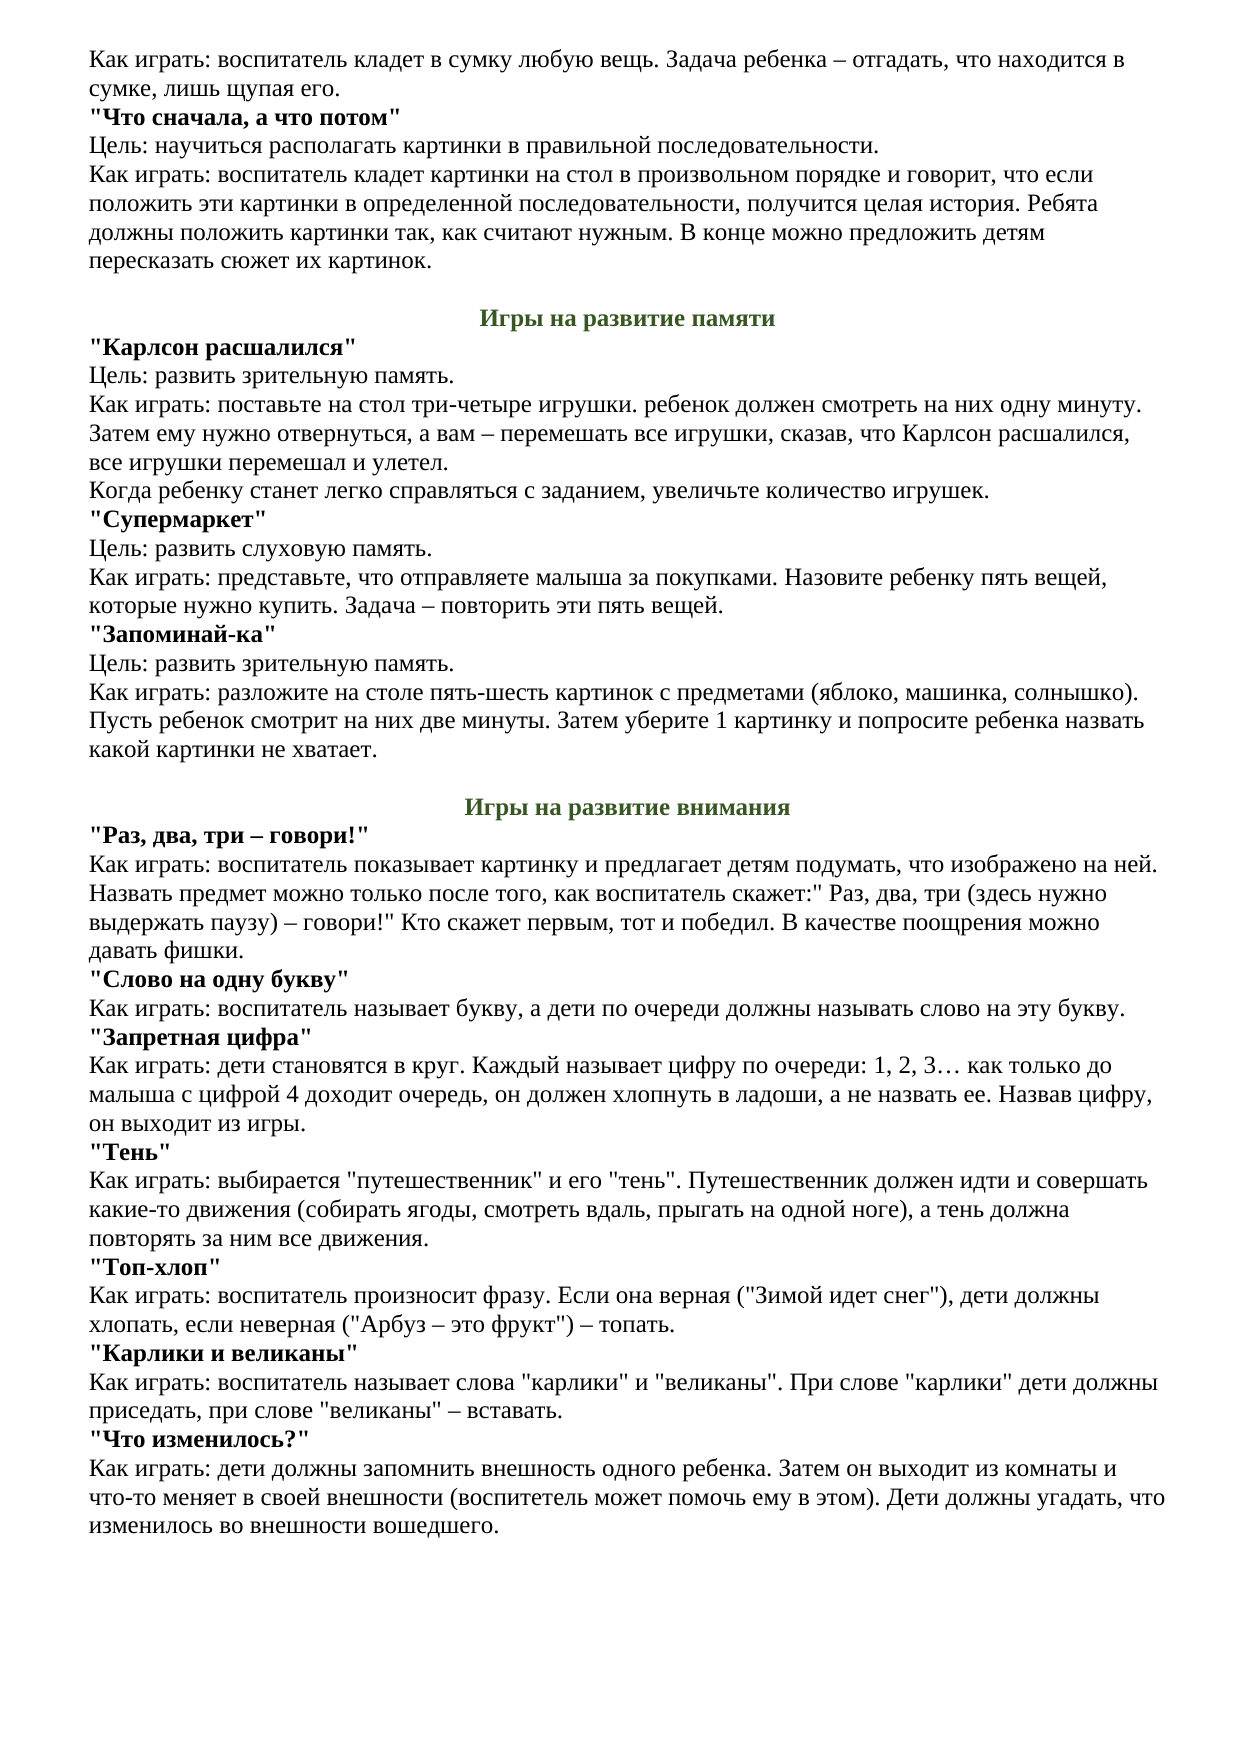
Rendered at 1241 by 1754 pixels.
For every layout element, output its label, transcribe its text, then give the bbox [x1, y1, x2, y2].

text "Тень" [88, 1137, 1166, 1166]
text Как играть: воспитатель называет букву, а дети по очереди должны называть слово на эту букву. [88, 993, 1166, 1022]
text "Что изменилось?" [88, 1424, 1166, 1453]
text Когда ребенку станет легко справляться с заданием, увеличьте количество игрушек. [88, 476, 1166, 504]
text Игры на развитие внимания [88, 792, 1166, 821]
text "Запретная цифра" [88, 1022, 1166, 1051]
text Цель: научиться располагать картинки в правильной последовательности. [88, 131, 1166, 159]
text "Карлсон расшалился" [88, 332, 1166, 361]
text Как играть: дети должны запомнить внешность одного ребенка. Затем он выходит из комнаты и что-то меняет в своей внешности (воспитетель может помочь ему в этом). Дети должны угадать, что изменилось во внешности вошедшего. [88, 1453, 1166, 1539]
text Как играть: дети становятся в круг. Каждый называет цифру по очереди: 1, 2, 3… как только до малыша с цифрой 4 доходит очередь, он должен хлопнуть в ладоши, а не назвать ее. Назвав цифру, он выходит из игры. [88, 1051, 1166, 1137]
text Цель: развить зрительную память. [88, 361, 1166, 389]
text Как играть: воспитатель произносит фразу. Если она верная ("Зимой идет снег"), дети должны хлопать, если неверная ("Арбуз – это фрукт") – топать. [88, 1281, 1166, 1338]
text "Топ-хлоп" [88, 1252, 1166, 1281]
text Как играть: поставьте на стол три-четыре игрушки. ребенок должен смотреть на них одну минуту. Затем ему нужно отвернуться, а вам – перемешать все игрушки, сказав, что Карлсон расшалился, все игрушки перемешал и улетел. [88, 389, 1166, 476]
text Цель: развить слуховую память. [88, 533, 1166, 562]
text "Супермаркет" [88, 504, 1166, 533]
text Как играть: выбирается "путешественник" и его "тень". Путешественник должен идти и совершать какие-то движения (собирать ягоды, смотреть вдаль, прыгать на одной ноге), а тень должна повторять за ним все движения. [88, 1166, 1166, 1252]
text Как играть: воспитатель называет слова "карлики" и "великаны". При слове "карлики" дети должны приседать, при слове "великаны" – вставать. [88, 1367, 1166, 1424]
text "Запоминай-ка" [88, 619, 1166, 648]
text Игры на развитие памяти [88, 303, 1166, 332]
text Как играть: разложите на столе пять-шесть картинок с предметами (яблоко, машинка, солнышко). Пусть ребенок смотрит на них две минуты. Затем уберите 1 картинку и попросите ребенка назвать какой картинки не хватает. [88, 677, 1166, 763]
text Как играть: воспитатель кладет в сумку любую вещь. Задача ребенка – отгадать, что находится в сумке, лишь щупая его. [88, 44, 1166, 102]
text Цель: развить зрительную память. [88, 648, 1166, 677]
text Как играть: воспитатель показывает картинку и предлагает детям подумать, что изображено на ней. Назвать предмет можно только после того, как воспитатель скажет:" Раз, два, три (здесь нужно выдержать паузу) – говори!" Кто скажет первым, тот и победил. В качестве поощрения можно давать фишки. [88, 849, 1166, 964]
text "Раз, два, три – говори!" [88, 821, 1166, 849]
text "Что сначала, а что потом" [88, 102, 1166, 131]
text "Слово на одну букву" [88, 964, 1166, 993]
text Как играть: воспитатель кладет картинки на стол в произвольном порядке и говорит, что если положить эти картинки в определенной последовательности, получится целая история. Ребята должны положить картинки так, как считают нужным. В конце можно предложить детям пересказать сюжет их картинок. [88, 159, 1166, 274]
text "Карлики и великаны" [88, 1338, 1166, 1367]
text Как играть: представьте, что отправляете малыша за покупками. Назовите ребенку пять вещей, которые нужно купить. Задача – повторить эти пять вещей. [88, 562, 1166, 619]
